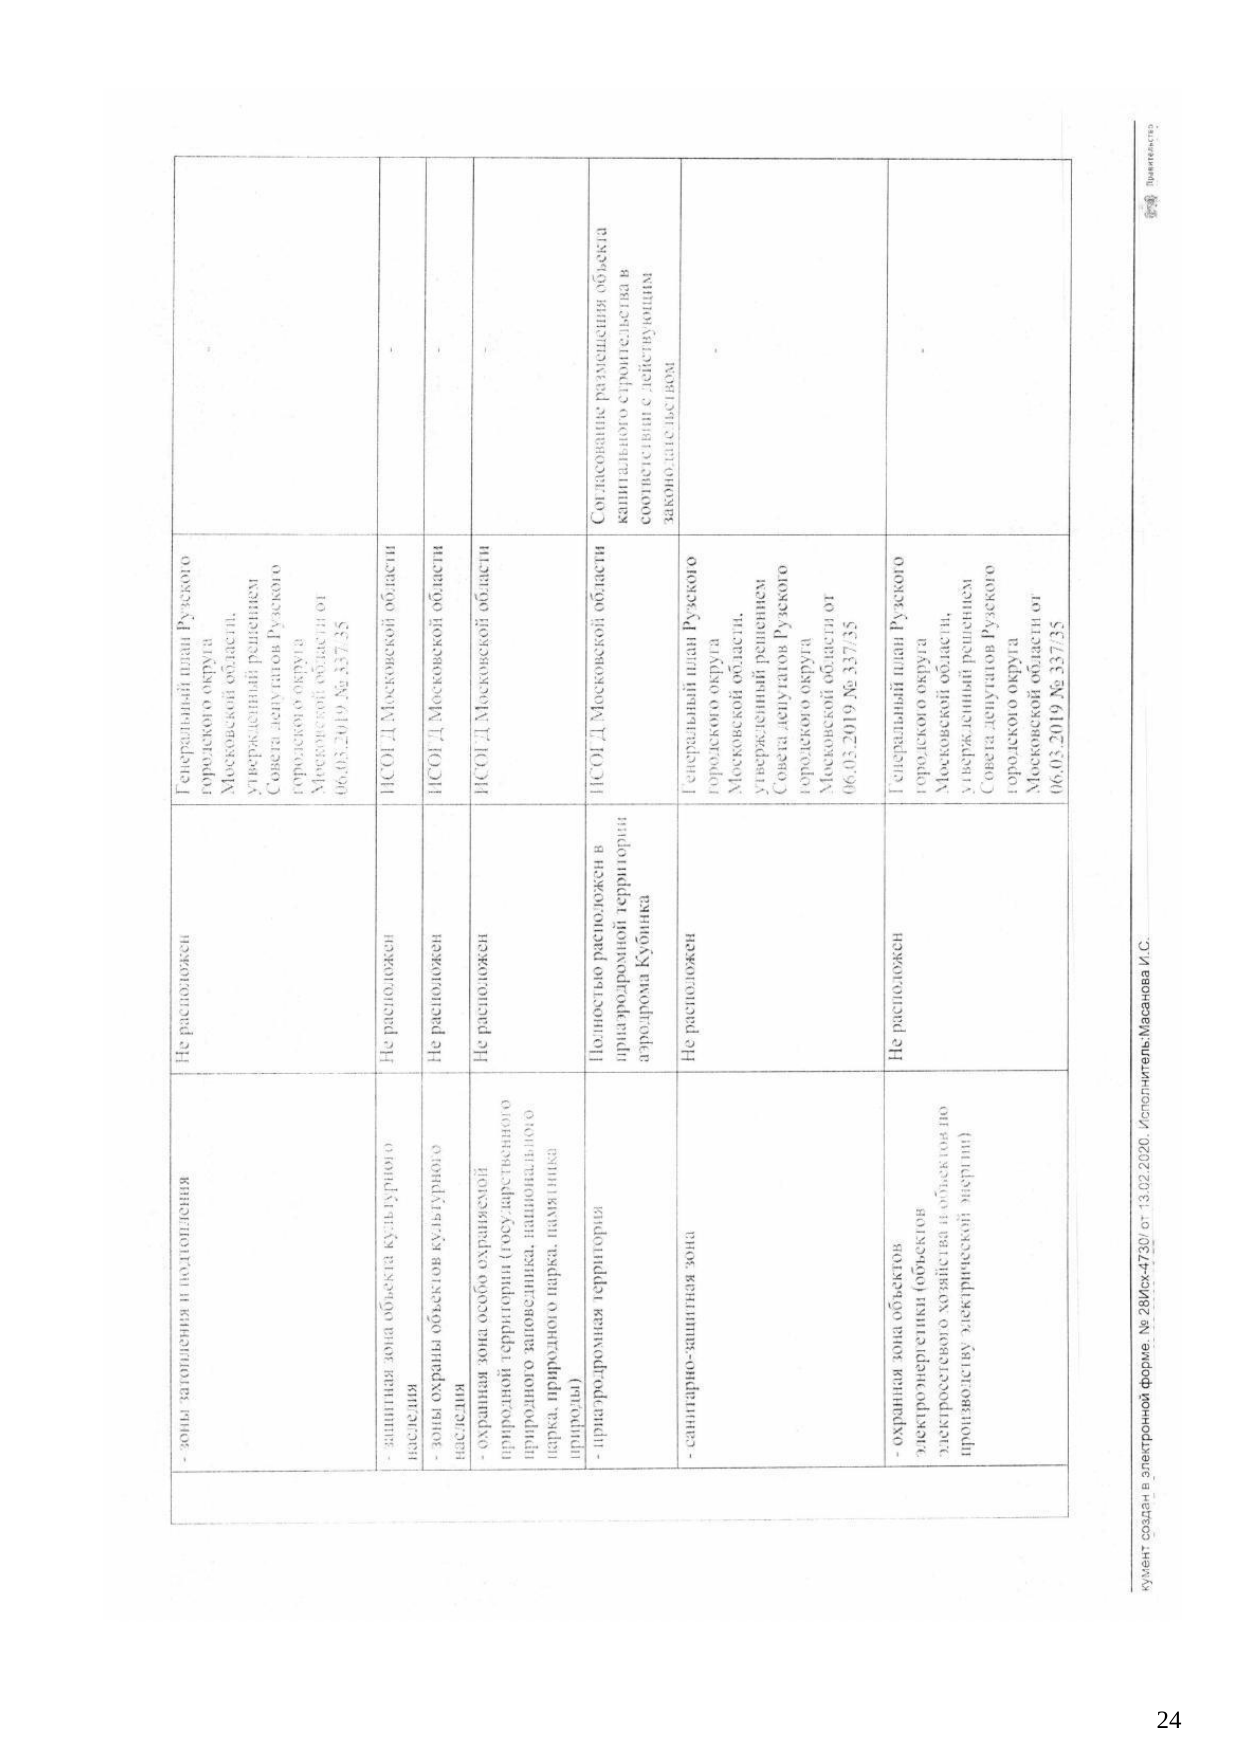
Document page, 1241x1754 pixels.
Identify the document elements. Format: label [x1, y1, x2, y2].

picture [103, 88, 1182, 1622]
